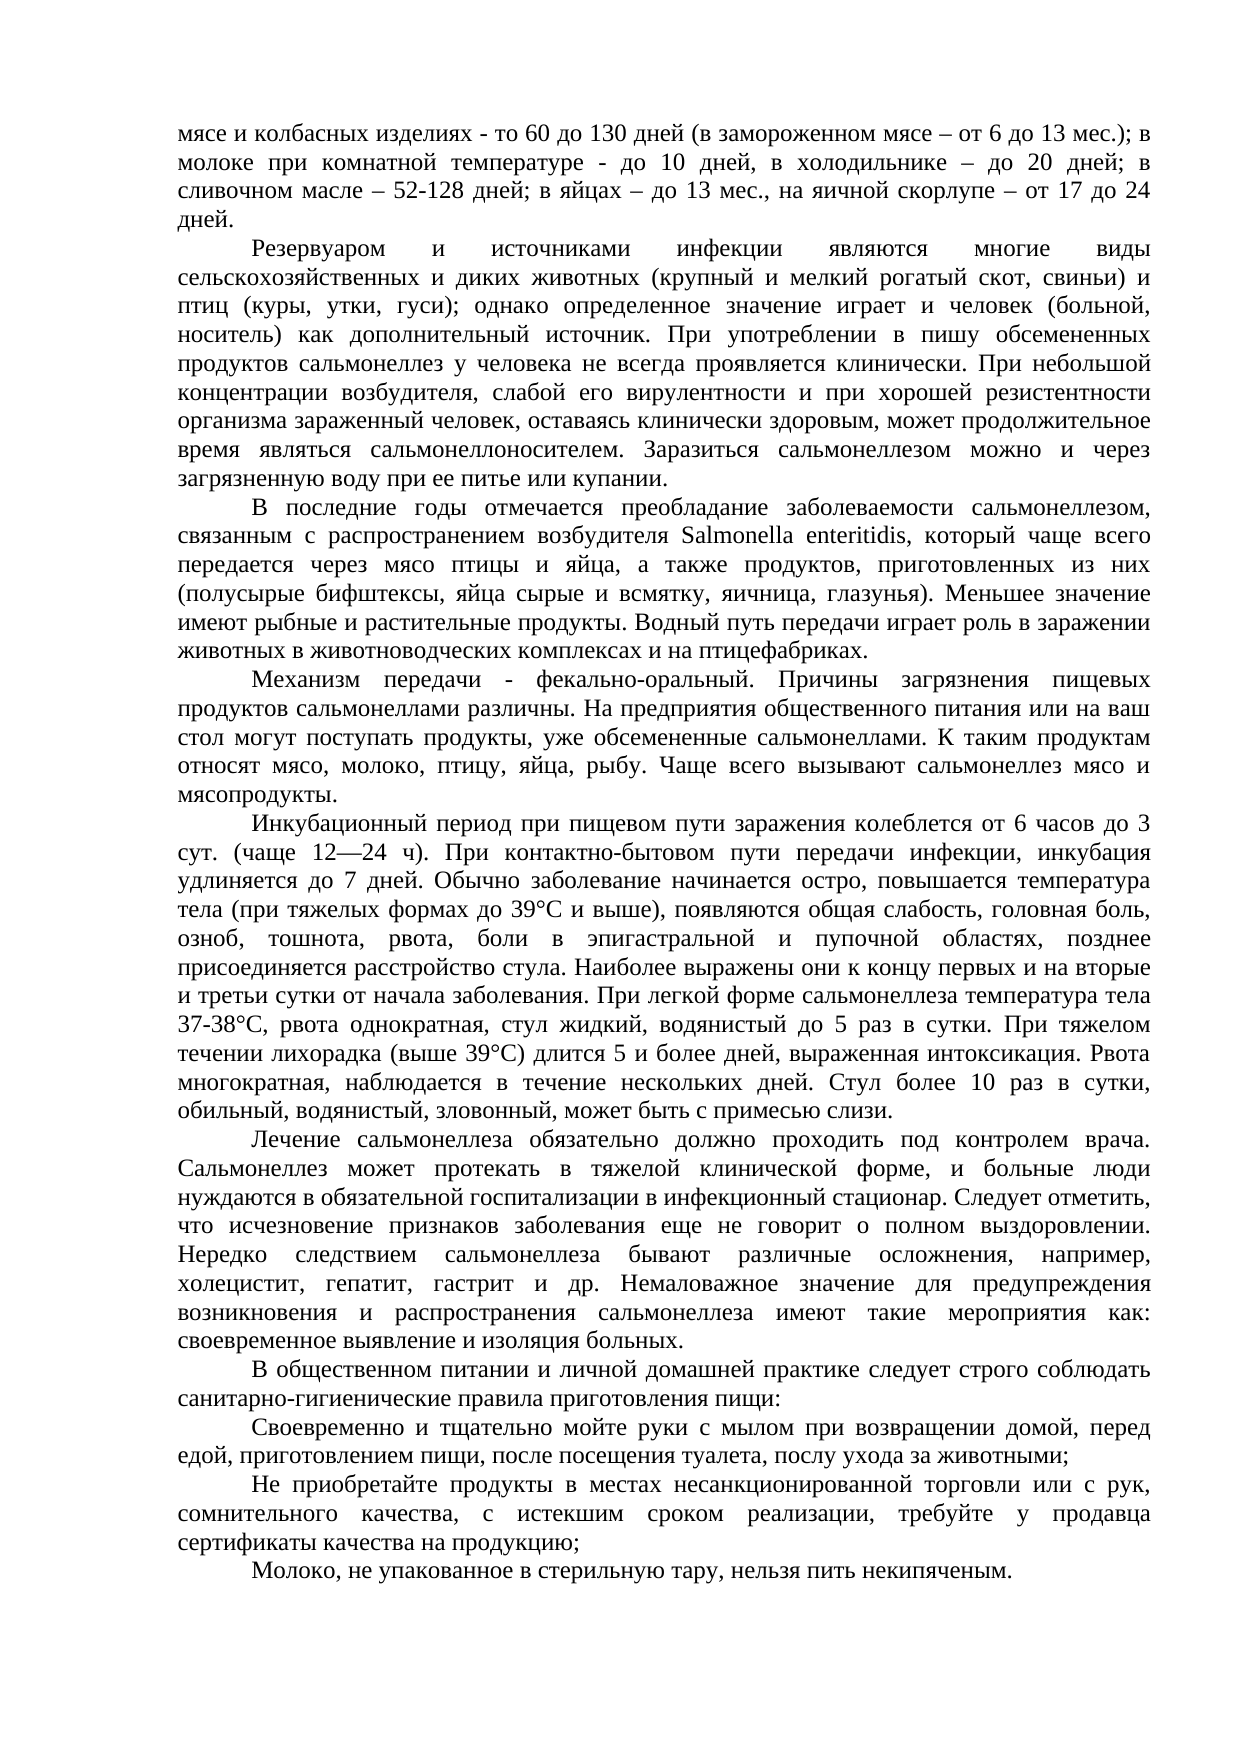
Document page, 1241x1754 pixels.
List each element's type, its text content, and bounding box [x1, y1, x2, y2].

text В последние годы отмечается преобладание заболеваемости сальмонеллезом, связанным с распространением возбудителя Salmonella enteritidis, который чаще всего передается через мясо птицы и яйца, а также продуктов, приготовленных из них (полусырые бифштексы, яйца сырые и всмятку, яичница, глазунья). Меньшее значение имеют рыбные и растительные продукты. Водный путь передачи играет роль в заражении животных в животноводческих комплексах и на птицефабриках. [177, 492, 1152, 664]
text Не приобретайте продукты в местах несанкционированной торговли или с рук, сомнительного качества, с истекшим сроком реализации, требуйте у продавца сертификаты качества на продукцию; [177, 1469, 1152, 1556]
text Молоко, не упакованное в стерильную тару, нельзя пить некипяченым. [177, 1556, 1152, 1584]
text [177, 118, 1152, 233]
text Механизм передачи - фекально-оральный. Причины загрязнения пищевых продуктов сальмонеллами различны. На предприятия общественного питания или на ваш стол могут поступать продукты, уже обсемененные сальмонеллами. К таким продуктам относят мясо, молоко, птицу, яйца, рыбу. Чаще всего вызывают сальмонеллез мясо и мясопродукты. [177, 664, 1152, 808]
text В общественном питании и личной домашней практике следует строго соблюдать санитарно-гигиенические правила приготовления пищи: [177, 1354, 1152, 1412]
text Инкубационный период при пищевом пути заражения колеблется от 6 часов до 3 сут. (чаще 12—24 ч). При контактно-бытовом пути передачи инфекции, инкубация удлиняется до 7 дней. Обычно заболевание начинается остро, повышается температура тела (при тяжелых формах до 39°С и выше), появляются общая слабость, головная боль, озноб, тошнота, рвота, боли в эпигастральной и пупочной областях, позднее присоединяется расстройство стула. Наиболее выражены они к концу первых и на вторые и третьи сутки от начала заболевания. При легкой форме сальмонеллеза температура тела 37-38°С, рвота однократная, стул жидкий, водянистый до 5 раз в сутки. При тяжелом течении лихорадка (выше 39°С) длится 5 и более дней, выраженная интоксикация. Рвота многократная, наблюдается в течение нескольких дней. Стул более 10 раз в сутки, обильный, водянистый, зловонный, может быть с примесью слизи. [177, 808, 1152, 1124]
text Резервуаром и источниками инфекции являются многие виды сельскохозяйственных и диких животных (крупный и мелкий рогатый скот, свиньи) и птиц (куры, утки, гуси); однако определенное значение играет и человек (больной, носитель) как дополнительный источник. При употреблении в пишу обсемененных продуктов сальмонеллез у человека не всегда проявляется клинически. При небольшой концентрации возбудителя, слабой его вирулентности и при хорошей резистентности организма зараженный человек, оставаясь клинически здоровым, может продолжительное время являться сальмонеллоносителем. Заразиться сальмонеллезом можно и через загрязненную воду при ее питье или купании. [177, 233, 1152, 492]
text Лечение сальмонеллеза обязательно должно проходить под контролем врача. Сальмонеллез может протекать в тяжелой клинической форме, и больные люди нуждаются в обязательной госпитализации в инфекционный стационар. Следует отметить, что исчезновение признаков заболевания еще не говорит о полном выздоровлении. Нередко следствием сальмонеллеза бывают различные осложнения, например, холецистит, гепатит, гастрит и др. Немаловажное значение для предупреждения возникновения и распространения сальмонеллеза имеют такие мероприятия как: своевременное выявление и изоляция больных. [177, 1124, 1152, 1354]
text Своевременно и тщательно мойте руки с мылом при возвращении домой, перед едой, приготовлением пищи, после посещения туалета, послу ухода за животными; [177, 1412, 1152, 1469]
